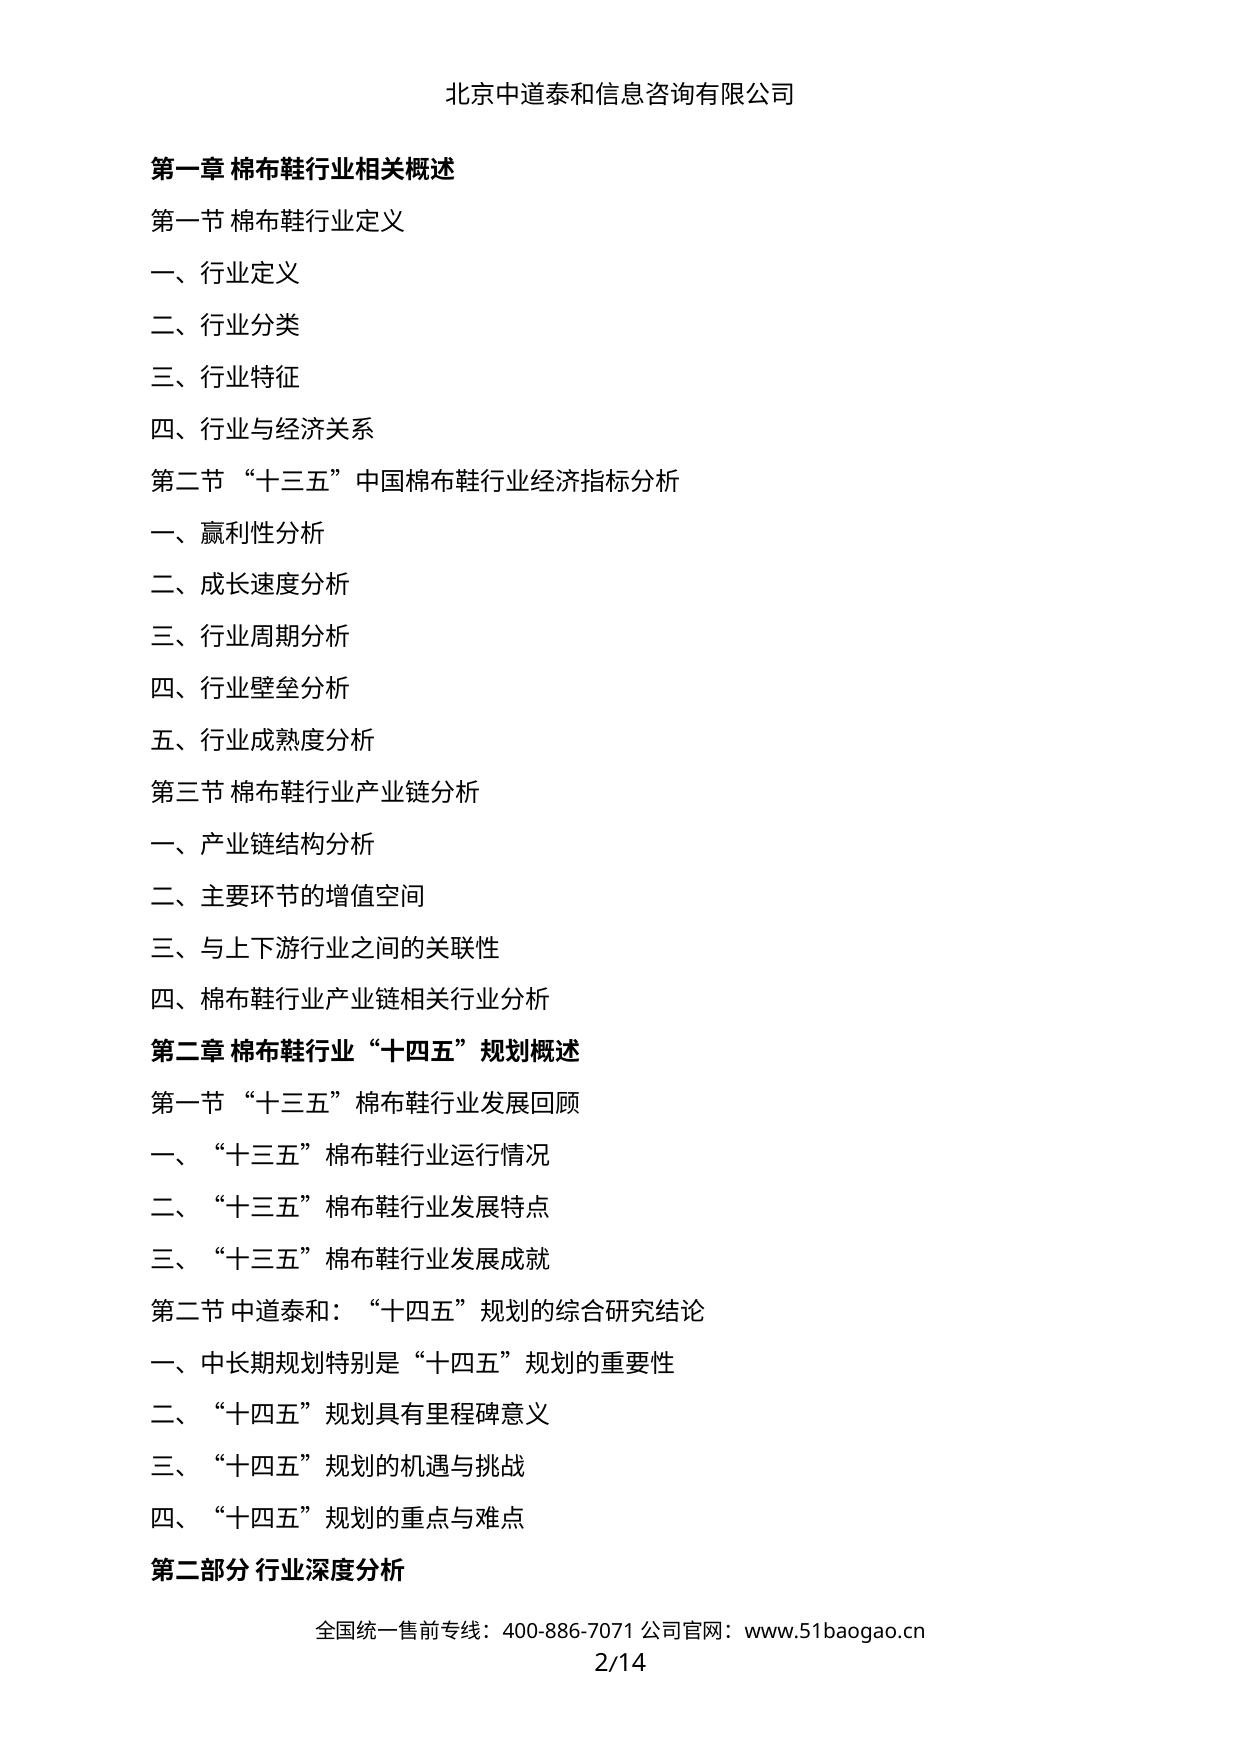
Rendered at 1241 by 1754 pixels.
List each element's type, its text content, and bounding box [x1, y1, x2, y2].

text 三、行业特征 [150, 357, 1090, 394]
text 三、行业周期分析 [150, 617, 1090, 653]
text 三、“十三五”棉布鞋行业发展成就 [150, 1239, 1090, 1276]
text 第一节 “十三五”棉布鞋行业发展回顾 [150, 1084, 1090, 1120]
text 第二节 中道泰和：“十四五”规划的综合研究结论 [150, 1291, 1090, 1327]
text 三、“十四五”规划的机遇与挑战 [150, 1447, 1090, 1483]
text 一、产业链结构分析 [150, 824, 1090, 861]
text 第一节 棉布鞋行业定义 [150, 202, 1090, 238]
text 二、“十三五”棉布鞋行业发展特点 [150, 1187, 1090, 1224]
text 一、行业定义 [150, 254, 1090, 290]
text 五、行业成熟度分析 [150, 721, 1090, 757]
text 二、主要环节的增值空间 [150, 876, 1090, 912]
text 三、与上下游行业之间的关联性 [150, 928, 1090, 964]
text 第一章 棉布鞋行业相关概述 [150, 150, 1090, 186]
text 二、“十四五”规划具有里程碑意义 [150, 1395, 1090, 1431]
text 一、赢利性分析 [150, 513, 1090, 549]
text 一、中长期规划特别是“十四五”规划的重要性 [150, 1343, 1090, 1379]
text 四、行业壁垒分析 [150, 669, 1090, 705]
text 四、“十四五”规划的重点与难点 [150, 1499, 1090, 1535]
text 第二章 棉布鞋行业“十四五”规划概述 [150, 1032, 1090, 1068]
text 一、“十三五”棉布鞋行业运行情况 [150, 1136, 1090, 1172]
text 第三节 棉布鞋行业产业链分析 [150, 772, 1090, 809]
text 二、行业分类 [150, 306, 1090, 342]
text 二、成长速度分析 [150, 565, 1090, 601]
text 四、棉布鞋行业产业链相关行业分析 [150, 980, 1090, 1016]
text 四、行业与经济关系 [150, 409, 1090, 446]
text 第二部分 行业深度分析 [150, 1551, 1090, 1587]
text 第二节 “十三五”中国棉布鞋行业经济指标分析 [150, 461, 1090, 497]
